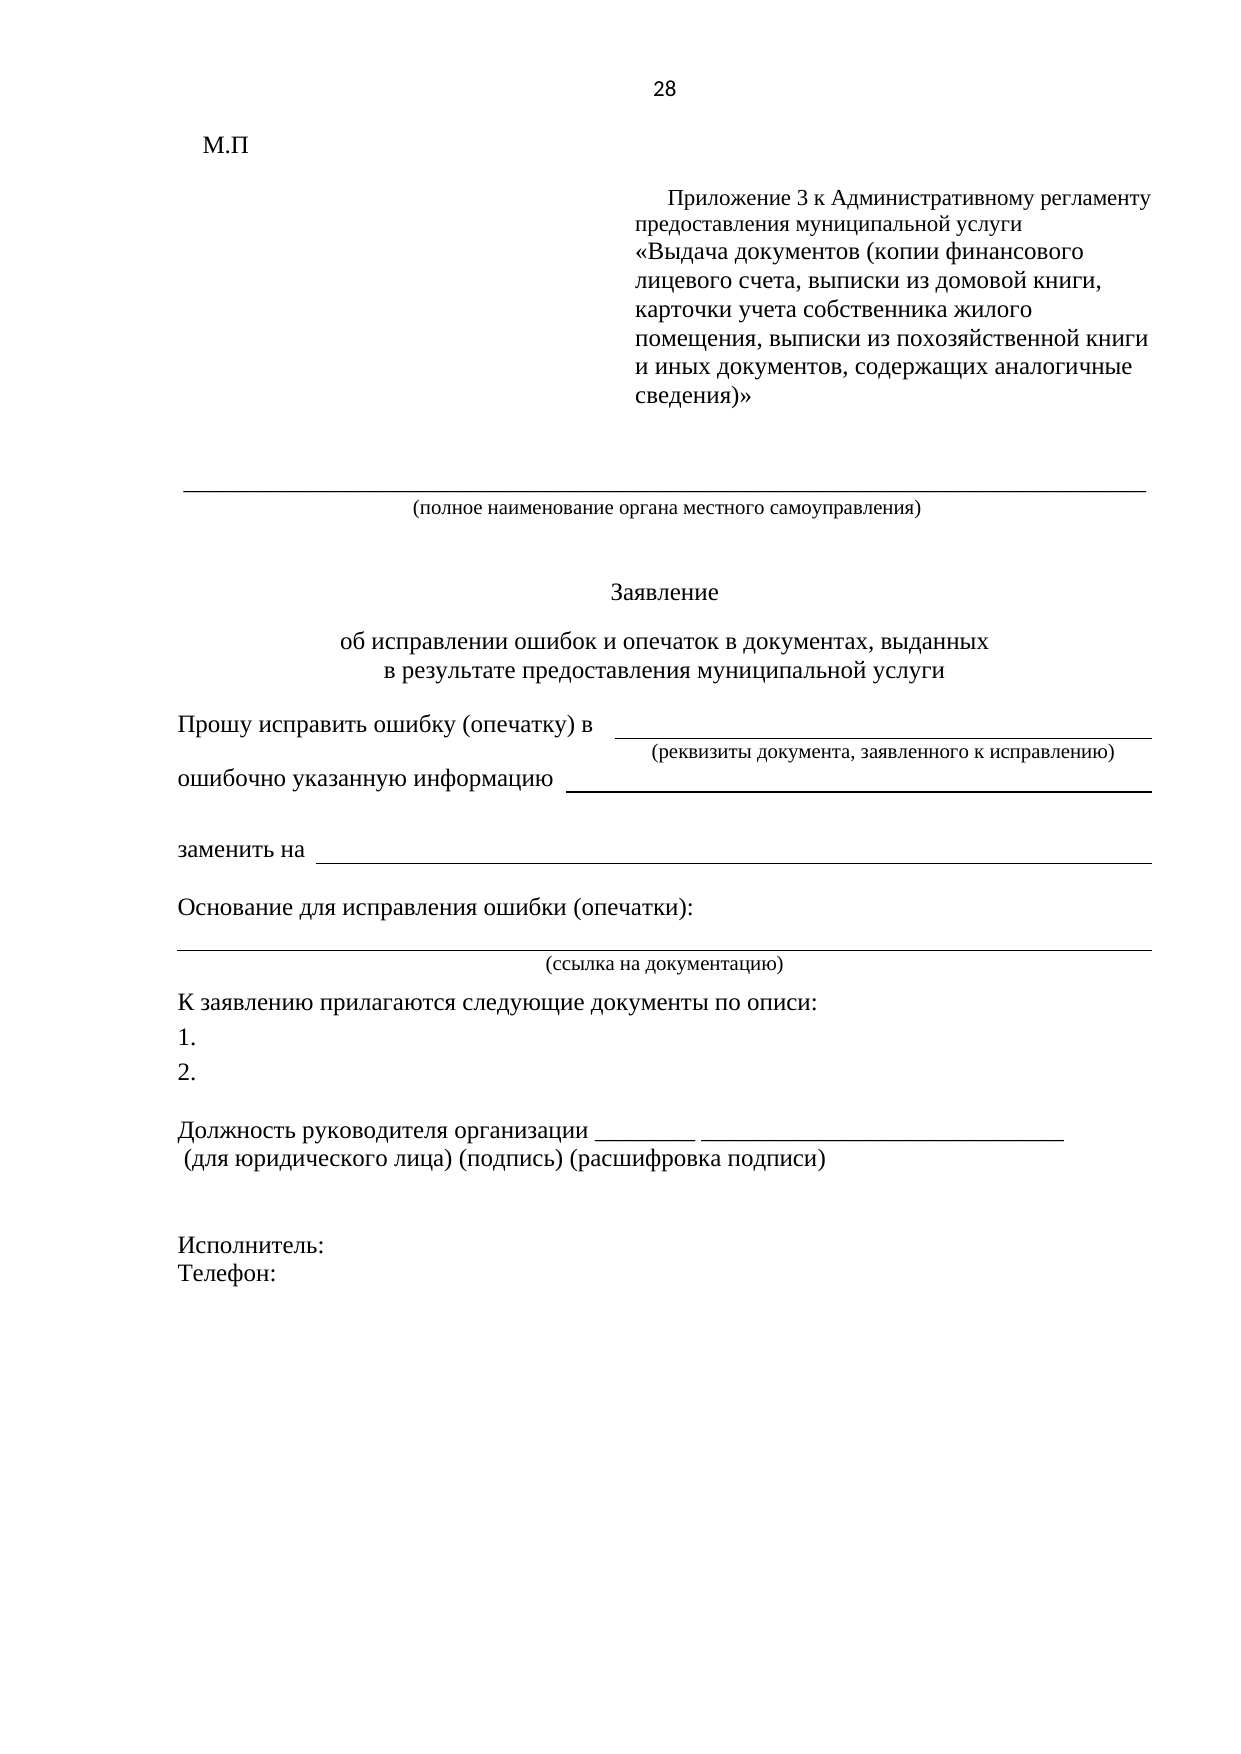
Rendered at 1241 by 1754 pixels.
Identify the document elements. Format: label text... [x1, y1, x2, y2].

text (реквизиты документа, заявленного к исправлению) [615, 739, 1152, 763]
text (ссылка на документацию) [177, 951, 1152, 975]
text 1. [177, 1022, 1152, 1051]
text Приложение 3 к Административному регламенту [635, 184, 1152, 210]
text Должность руководителя организации ________ _____________________________ [177, 1115, 1152, 1143]
text заменить на [177, 834, 1152, 862]
text _____________________________________________________________________________ [177, 466, 1152, 495]
text (полное наименование органа местного самоуправления) [177, 495, 1152, 519]
text К заявлению прилагаются следующие документы по описи: [177, 987, 1152, 1016]
text «Выдача документов (копии финансового лицевого счета, выписки из домовой книги, карточки учета собственника жилого помещения, выписки из похозяйственной книги и иных документов, содержащих аналогичные сведения)» [635, 236, 1152, 409]
text 2. [177, 1057, 1152, 1086]
text Заявление [177, 577, 1152, 605]
text предоставления муниципальной услуги [635, 210, 1152, 236]
text М.П [177, 130, 1152, 158]
text об исправлении ошибок и опечаток в документах, выданных в результате предоставления муниципальной услуги [177, 626, 1152, 684]
text ошибочно указанную информацию [177, 763, 1152, 791]
text Исполнитель: [177, 1230, 1152, 1258]
text Телефон: [177, 1258, 1152, 1287]
text (для юридического лица) (подпись) (расшифровка подписи) [177, 1143, 1152, 1172]
text Прошу исправить ошибку (опечатку) в [177, 709, 1152, 737]
text Основание для исправления ошибки (опечатки): [177, 892, 1152, 921]
